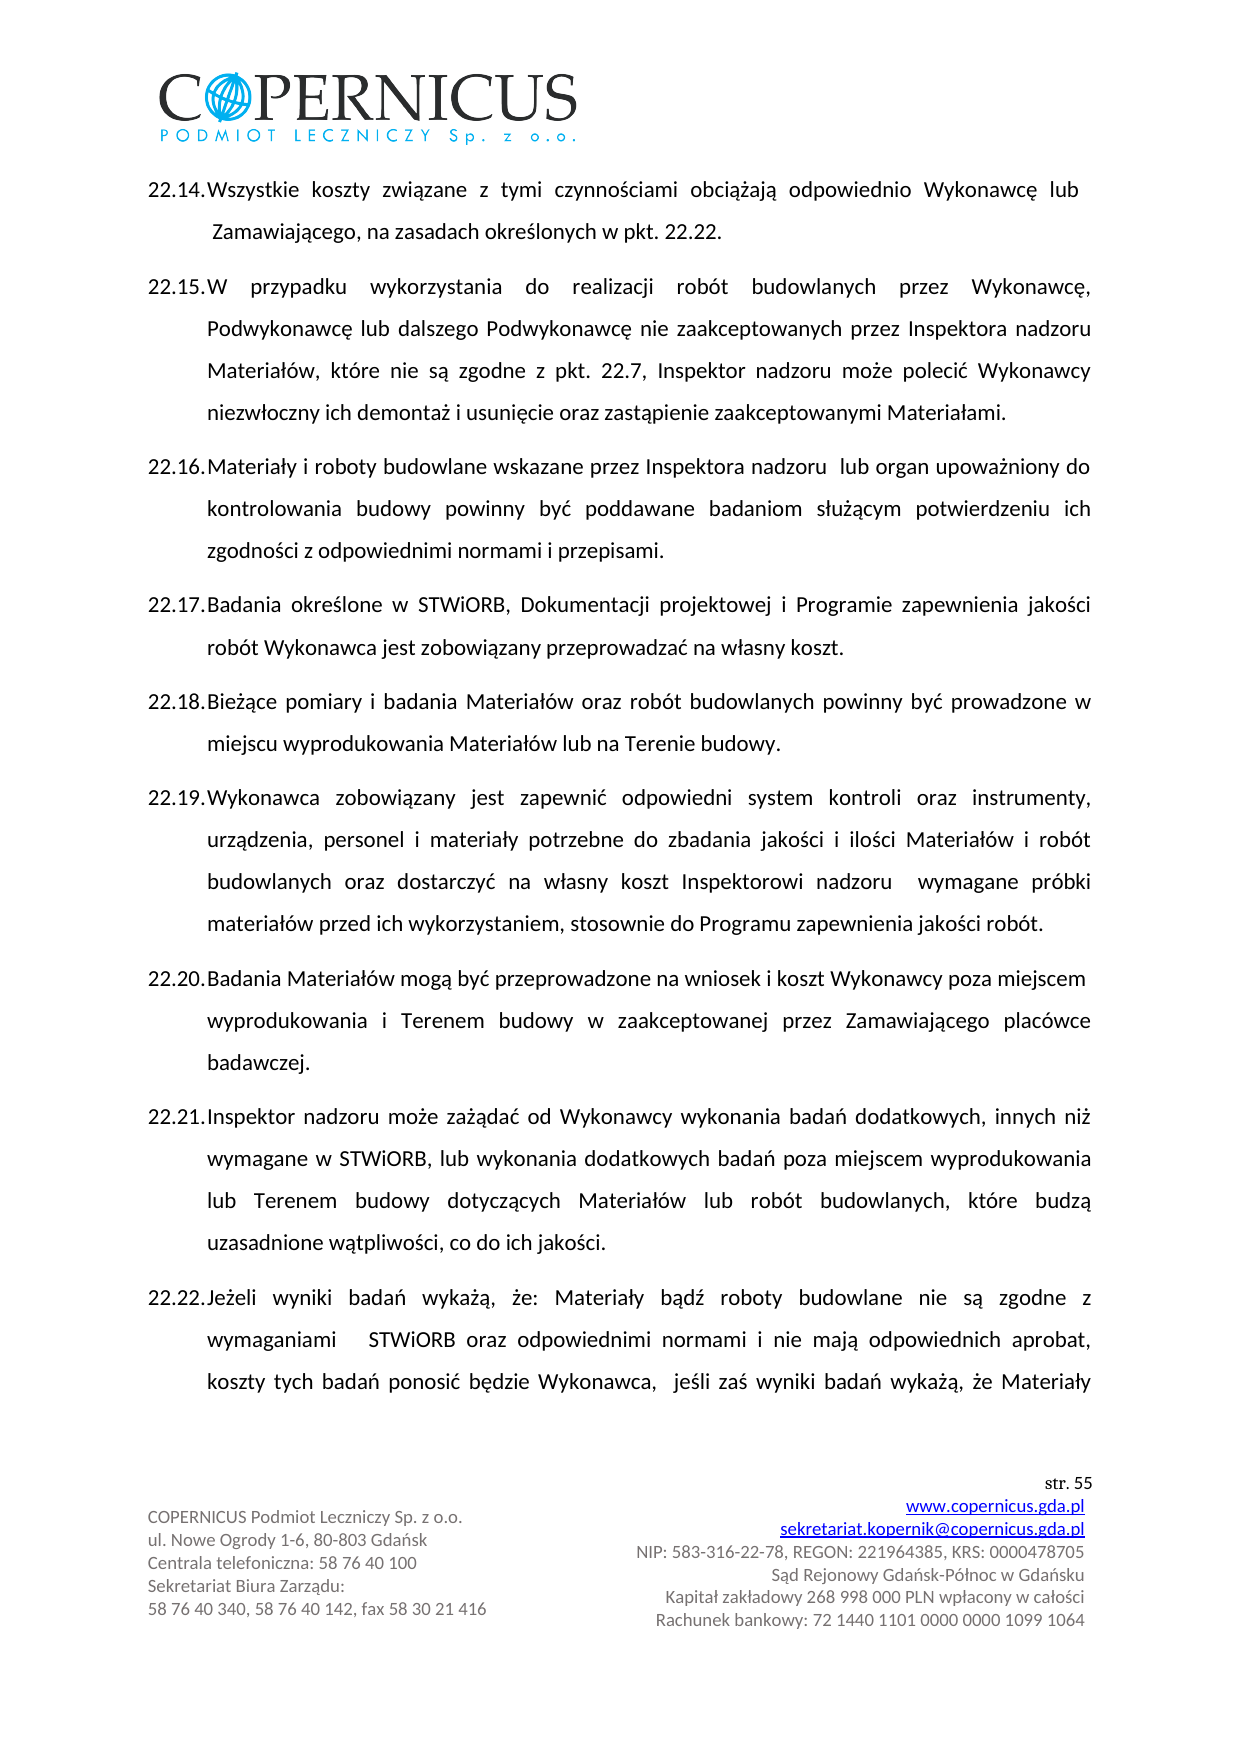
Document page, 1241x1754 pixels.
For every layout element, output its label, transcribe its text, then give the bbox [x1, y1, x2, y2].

list Inspektor nadzoru może zażądać od Wykonawcy wykonania badań dodatkowych, innych niż wymagane w STWiORB, lub wykonania dodatkowych badań poza miejscem wyprodukowania lub Terenem budowy dotyczących Materiałów lub robót budowlanych, które budzą uzasadnione wątpliwości, co do ich jakości. [148, 1102, 1092, 1256]
picture [147, 67, 587, 148]
list Wykonawca zobowiązany jest zapewnić odpowiedni system kontroli oraz instrumenty, urządzenia, personel i materiały potrzebne do zbadania jakości i ilości Materiałów i robót budowlanych oraz dostarczyć na własny koszt Inspektorowi nadzoru wymagane próbki materiałów przed ich wykorzystaniem, stosownie do Programu zapewnienia jakości robót. [148, 783, 1092, 937]
list Badania określone w STWiORB, Dokumentacji projektowej i Programie zapewnienia jakości robót Wykonawca jest zobowiązany przeprowadzać na własny koszt. [148, 591, 1092, 661]
list Wszystkie koszty związane z tymi czynnościami obciążają odpowiednio Wykonawcę lub Zamawiającego, na zasadach określonych w pkt. 22.22. [148, 175, 1092, 245]
list Badania Materiałów mogą być przeprowadzone na wniosek i koszt Wykonawcy poza miejscem wyprodukowania i Terenem budowy w zaakceptowanej przez Zamawiającego placówce badawczej. [148, 964, 1092, 1076]
list Materiały i roboty budowlane wskazane przez Inspektora nadzoru lub organ upoważniony do kontrolowania budowy powinny być poddawane badaniom służącym potwierdzeniu ich zgodności z odpowiednimi normami i przepisami. [148, 452, 1092, 564]
list Bieżące pomiary i badania Materiałów oraz robót budowlanych powinny być prowadzone w miejscu wyprodukowania Materiałów lub na Terenie budowy. [148, 687, 1092, 757]
list W przypadku wykorzystania do realizacji robót budowlanych przez Wykonawcę, Podwykonawcę lub dalszego Podwykonawcę nie zaakceptowanych przez Inspektora nadzoru Materiałów, które nie są zgodne z pkt. 22.7, Inspektor nadzoru może polecić Wykonawcy niezwłoczny ich demontaż i usunięcie oraz zastąpienie zaakceptowanymi Materiałami. [148, 272, 1092, 426]
